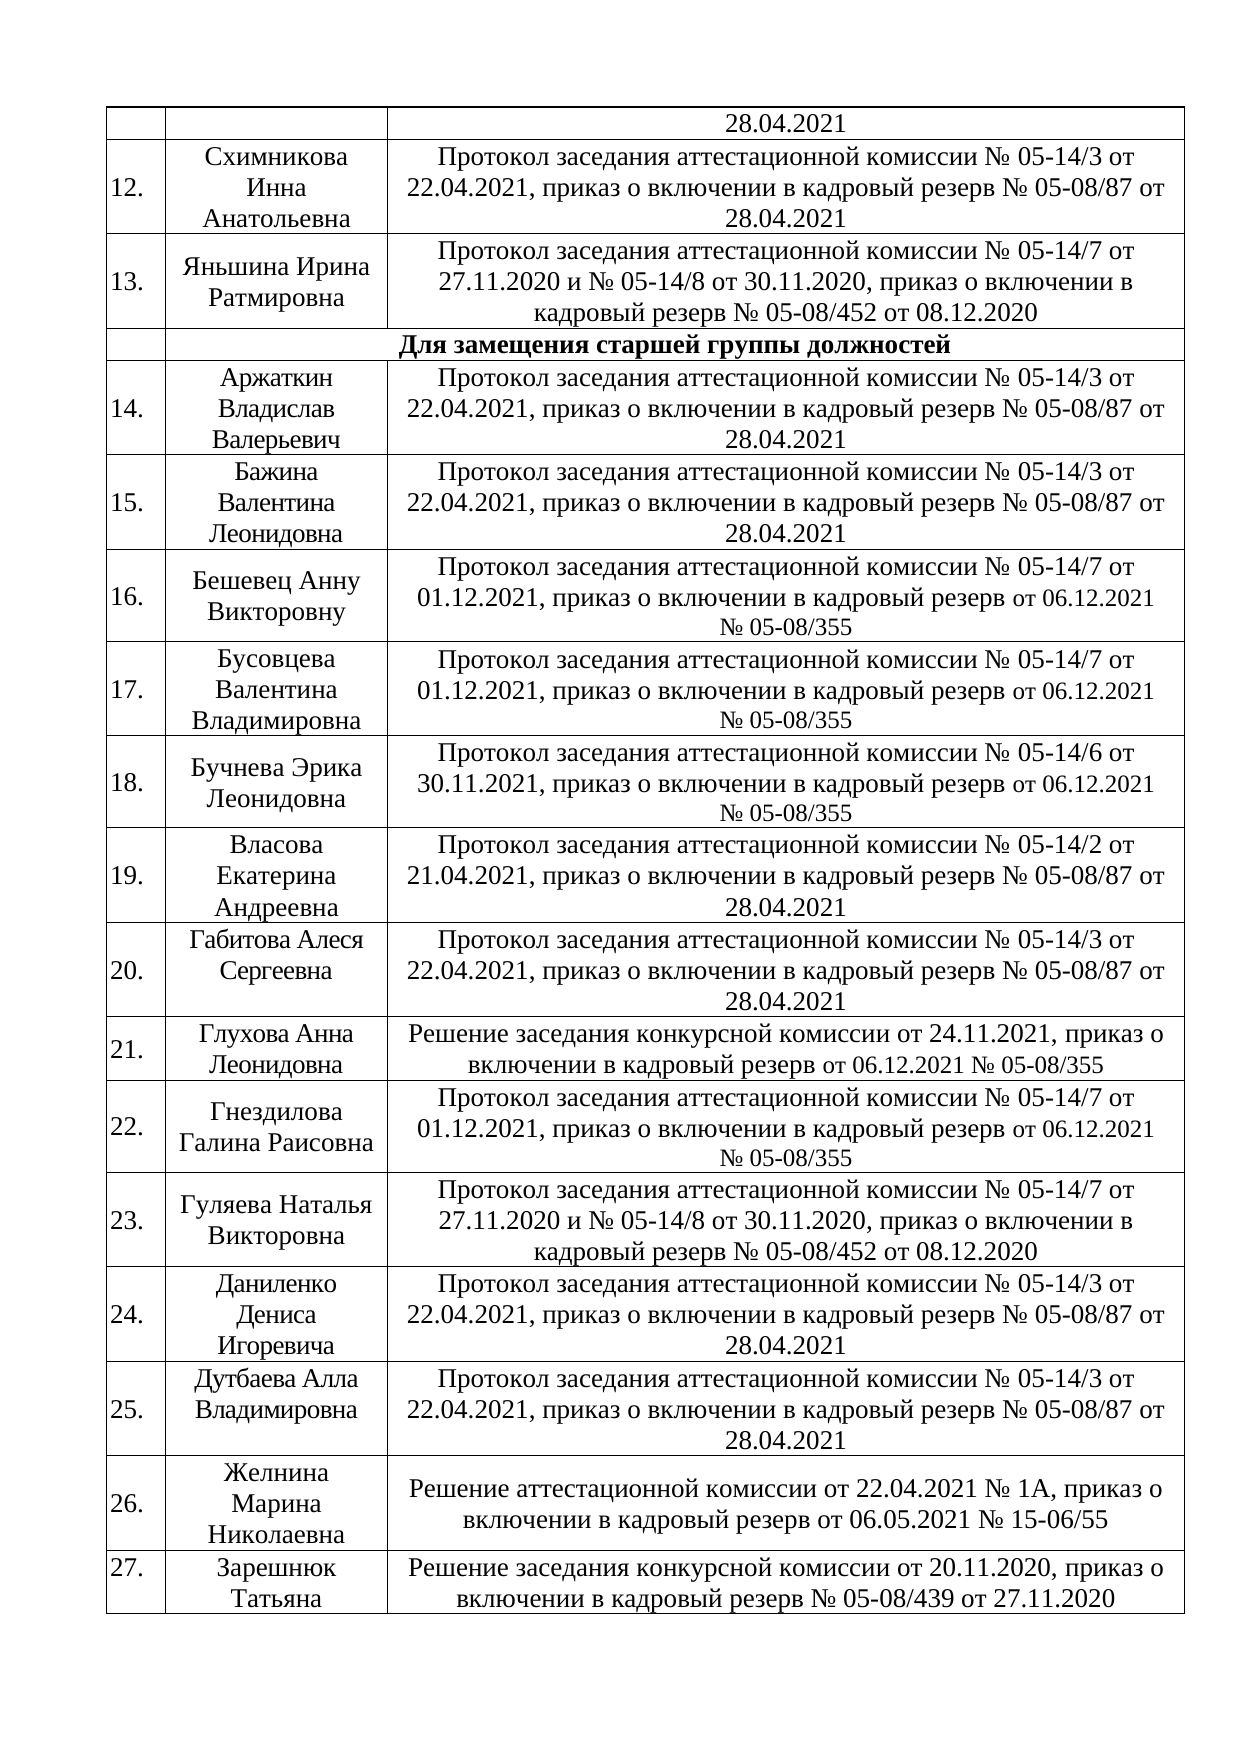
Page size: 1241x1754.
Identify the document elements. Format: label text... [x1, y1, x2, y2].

table_cell Глухова Анна Леонидовна [166, 1017, 387, 1079]
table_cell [388, 108, 1184, 138]
table_cell [107, 736, 165, 827]
table_cell Власова Екатерина Андреевна [166, 828, 387, 922]
table_cell [107, 642, 165, 735]
table_cell Протокол заседания аттестационной комиссии № 05-14/3 от 22.04.2021, приказ о включении в кадровый резерв № 05-08/87 от 28.04.2021 [388, 455, 1184, 549]
table_cell Гуляева Наталья Викторовна [166, 1173, 387, 1266]
table_cell Протокол заседания аттестационной комиссии № 05-14/3 от 22.04.2021, приказ о включении в кадровый резерв № 05-08/87 от 28.04.2021 [388, 361, 1184, 454]
table_cell [107, 1173, 165, 1266]
table_cell Протокол заседания аттестационной комиссии № 05-14/2 от 21.04.2021, приказ о включении в кадровый резерв № 05-08/87 от 28.04.2021 [388, 828, 1184, 922]
table_cell [107, 1081, 165, 1172]
table_cell [107, 828, 165, 922]
table_cell [107, 1017, 165, 1079]
table_cell Габитова Алеся Сергеевна [166, 923, 387, 1016]
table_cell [166, 1551, 387, 1613]
table_cell Протокол заседания аттестационной комиссии № 05-14/3 от 22.04.2021, приказ о включении в кадровый резерв № 05-08/87 от 28.04.2021 [388, 923, 1184, 1016]
table_cell Желнина Марина Николаевна [166, 1456, 387, 1549]
table_cell Для замещения старшей группы должностей [166, 329, 1184, 360]
table_cell Протокол заседания аттестационной комиссии № 05-14/7 от 01.12.2021, приказ о включении в кадровый резерв от 06.12.2021 № 05-08/355 [388, 642, 1184, 735]
table_cell [107, 140, 165, 233]
table_cell Яньшина Ирина Ратмировна [166, 234, 387, 327]
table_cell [166, 108, 387, 138]
table_cell Протокол заседания аттестационной комиссии № 05-14/3 от 22.04.2021, приказ о включении в кадровый резерв № 05-08/87 от 28.04.2021 [388, 1362, 1184, 1455]
table_cell Даниленко Дениса Игоревича [166, 1267, 387, 1361]
table_cell Протокол заседания аттестационной комиссии № 05-14/7 от 01.12.2021, приказ о включении в кадровый резерв от 06.12.2021 № 05-08/355 [388, 550, 1184, 641]
table_cell Протокол заседания аттестационной комиссии № 05-14/3 от 22.04.2021, приказ о включении в кадровый резерв № 05-08/87 от 28.04.2021 [388, 1267, 1184, 1361]
table_cell Протокол заседания аттестационной комиссии № 05-14/7 от 01.12.2021, приказ о включении в кадровый резерв от 06.12.2021 № 05-08/355 [388, 1081, 1184, 1172]
table_cell Бусовцева Валентина Владимировна [166, 642, 387, 735]
table_cell Бешевец Анну Викторовну [166, 550, 387, 641]
table_cell Бажина Валентина Леонидовна [166, 455, 387, 549]
table_cell Гнездилова Галина Раисовна [166, 1081, 387, 1172]
table_cell [107, 550, 165, 641]
table_cell [107, 1267, 165, 1361]
table_cell [107, 108, 165, 138]
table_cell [388, 1551, 1184, 1613]
table_cell [107, 1551, 165, 1613]
table_cell [107, 455, 165, 549]
table_cell [107, 361, 165, 454]
table_cell [107, 923, 165, 1016]
table_cell Схимникова Инна Анатольевна [166, 140, 387, 233]
table_cell Решение заседания конкурсной комиссии от 24.11.2021, приказ о включении в кадровый резерв от 06.12.2021 № 05-08/355 [388, 1017, 1184, 1079]
table_cell Протокол заседания аттестационной комиссии № 05-14/6 от 30.11.2021, приказ о включении в кадровый резерв от 06.12.2021 № 05-08/355 [388, 736, 1184, 827]
table_cell Дутбаева Алла Владимировна [166, 1362, 387, 1455]
table_cell [107, 1362, 165, 1455]
table_cell [107, 1456, 165, 1549]
table_cell Аржаткин Владислав Валерьевич [166, 361, 387, 454]
table_cell [107, 329, 165, 360]
table_cell [107, 234, 165, 327]
table_cell Решение аттестационной комиссии от 22.04.2021 № 1А, приказ о включении в кадровый резерв от 06.05.2021 № 15-06/55 [388, 1456, 1184, 1549]
table_cell Протокол заседания аттестационной комиссии № 05-14/3 от 22.04.2021, приказ о включении в кадровый резерв № 05-08/87 от 28.04.2021 [388, 140, 1184, 233]
table_cell Бучнева Эрика Леонидовна [166, 736, 387, 827]
